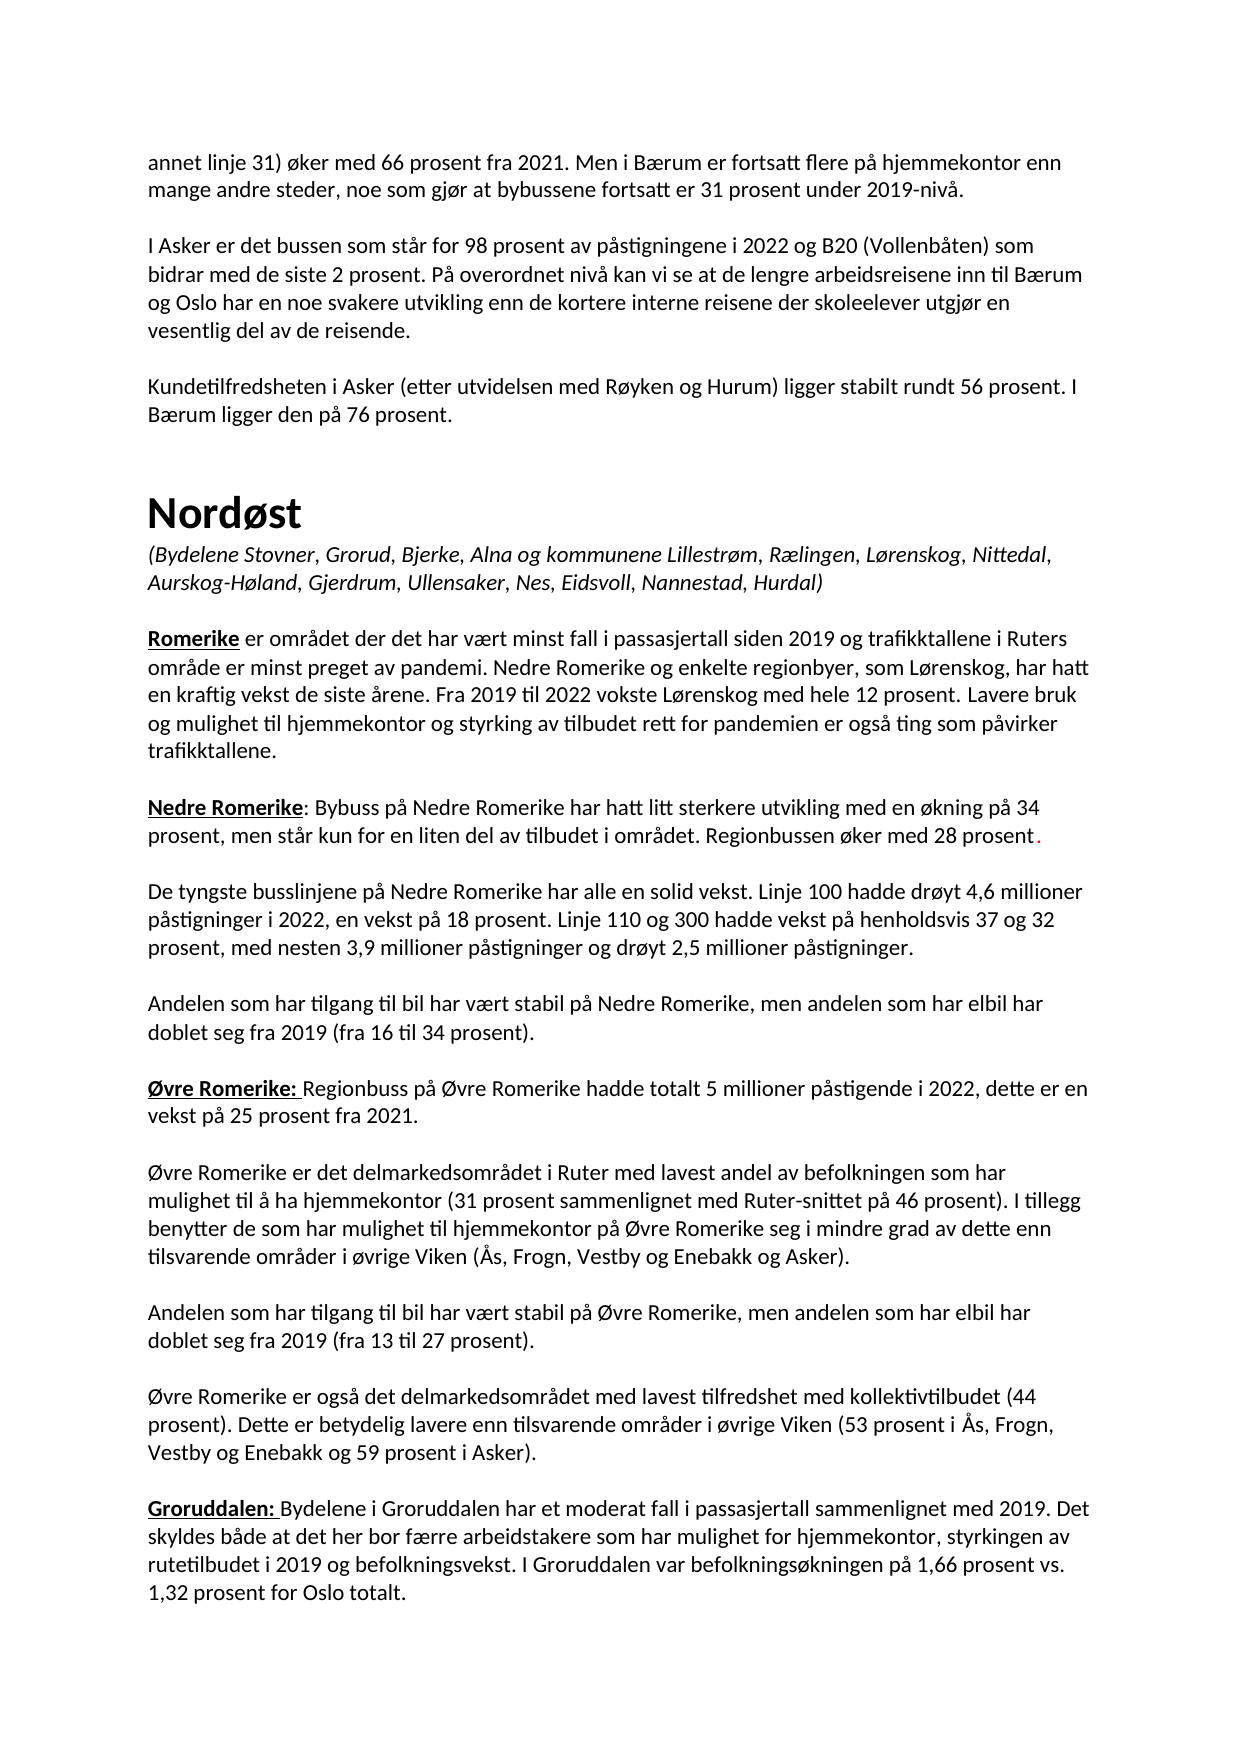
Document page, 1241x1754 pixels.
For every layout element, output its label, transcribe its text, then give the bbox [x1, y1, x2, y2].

text De tyngste busslinjene på Nedre Romerike har alle en solid vekst. Linje 100 hadde drøyt 4,6 millioner påstigninger i 2022, en vekst på 18 prosent. Linje 110 og 300 hadde vekst på henholdsvis 37 og 32 prosent, med nesten 3,9 millioner påstigninger og drøyt 2,5 millioner påstigninger. [148, 877, 1093, 962]
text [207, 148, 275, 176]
text I Asker er det bussen som står for 98 prosent av påstigningene i 2022 og B20 (Vollenbåten) som bidrar med de siste 2 prosent. På overordnet nivå kan vi se at de lengre arbeidsreisene inn til Bærum og Oslo har en noe svakere utvikling enn de kortere interne reisene der skoleelever utgjør en vesentlig del av de reisende. [416, 232, 1093, 344]
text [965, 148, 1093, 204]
text Andelen som har tilgang til bil har vært stabil på Øvre Romerike, men andelen som har elbil har doblet seg fra 2019 (fra 13 til 27 prosent). [148, 1298, 1093, 1354]
text Kundetilfredsheten i Asker (etter utvidelsen med Røyken og Hurum) ligger stabilt rundt 56 prosent. I Bærum ligger den på 76 prosent. [458, 372, 1093, 428]
text Øvre Romerike: Regionbuss på Øvre Romerike hadde totalt 5 millioner påstigende i 2022, dette er en vekst på 25 prosent fra 2021. [148, 1074, 1093, 1130]
text Groruddalen: Bydelene i Groruddalen har et moderat fall i passasjertall sammenlignet med 2019. Det skyldes både at det her bor færre arbeidstakere som har mulighet for hjemmekontor, styrkingen av rutetilbudet i 2019 og befolkningsvekst. I Groruddalen var befolkningsøkningen på 1,66 prosent vs. 1,32 prosent for Oslo totalt. [148, 1494, 1093, 1606]
text Øvre Romerike er også det delmarkedsområdet med lavest tilfredshet med kollektivtilbudet (44 prosent). Dette er betydelig lavere enn tilsvarende områder i øvrige Viken (53 prosent i Ås, Frogn, Vestby og Enebakk og 59 prosent i Asker). [148, 1382, 1093, 1466]
text Romerike er området der det har vært minst fall i passasjertall siden 2019 og trafikktallene i Ruters område er minst preget av pandemi. Nedre Romerike og enkelte regionbyer, som Lørenskog, har hatt en kraftig vekst de siste årene. Fra 2019 til 2022 vokste Lørenskog med hele 12 prosent. Lavere bruk og mulighet til hjemmekontor og styrking av tilbudet rett for pandemien er også ting som påvirker trafikktallene. Nedre Romerike: Bybuss på Nedre Romerike har hatt litt sterkere utvikling med en økning på 34 prosent, men står kun for en liten del av tilbudet i området. Regionbussen øker med 28 prosent. [148, 624, 1093, 877]
text Andelen som har tilgang til bil har vært stabil på Nedre Romerike, men andelen som har elbil har doblet seg fra 2019 (fra 16 til 34 prosent). [148, 989, 1093, 1046]
text Nordøst [148, 484, 1093, 540]
text Øvre Romerike er det delmarkedsområdet i Ruter med lavest andel av befolkningen som har mulighet til å ha hjemmekontor (31 prosent sammenlignet med Ruter-snittet på 46 prosent). I tillegg benytter de som har mulighet til hjemmekontor på Øvre Romerike seg i mindre grad av dette enn tilsvarende områder i øvrige Viken (Ås, Frogn, Vestby og Enebakk og Asker). [148, 1158, 1093, 1270]
text (Bydelene Stovner, Grorud, Bjerke, Alna og kommunene Lillestrøm, Rælingen, Lørenskog, Nittedal, Aurskog-Høland, Gjerdrum, Ullensaker, Nes, Eidsvoll, Nannestad, Hurdal) [148, 540, 1093, 624]
